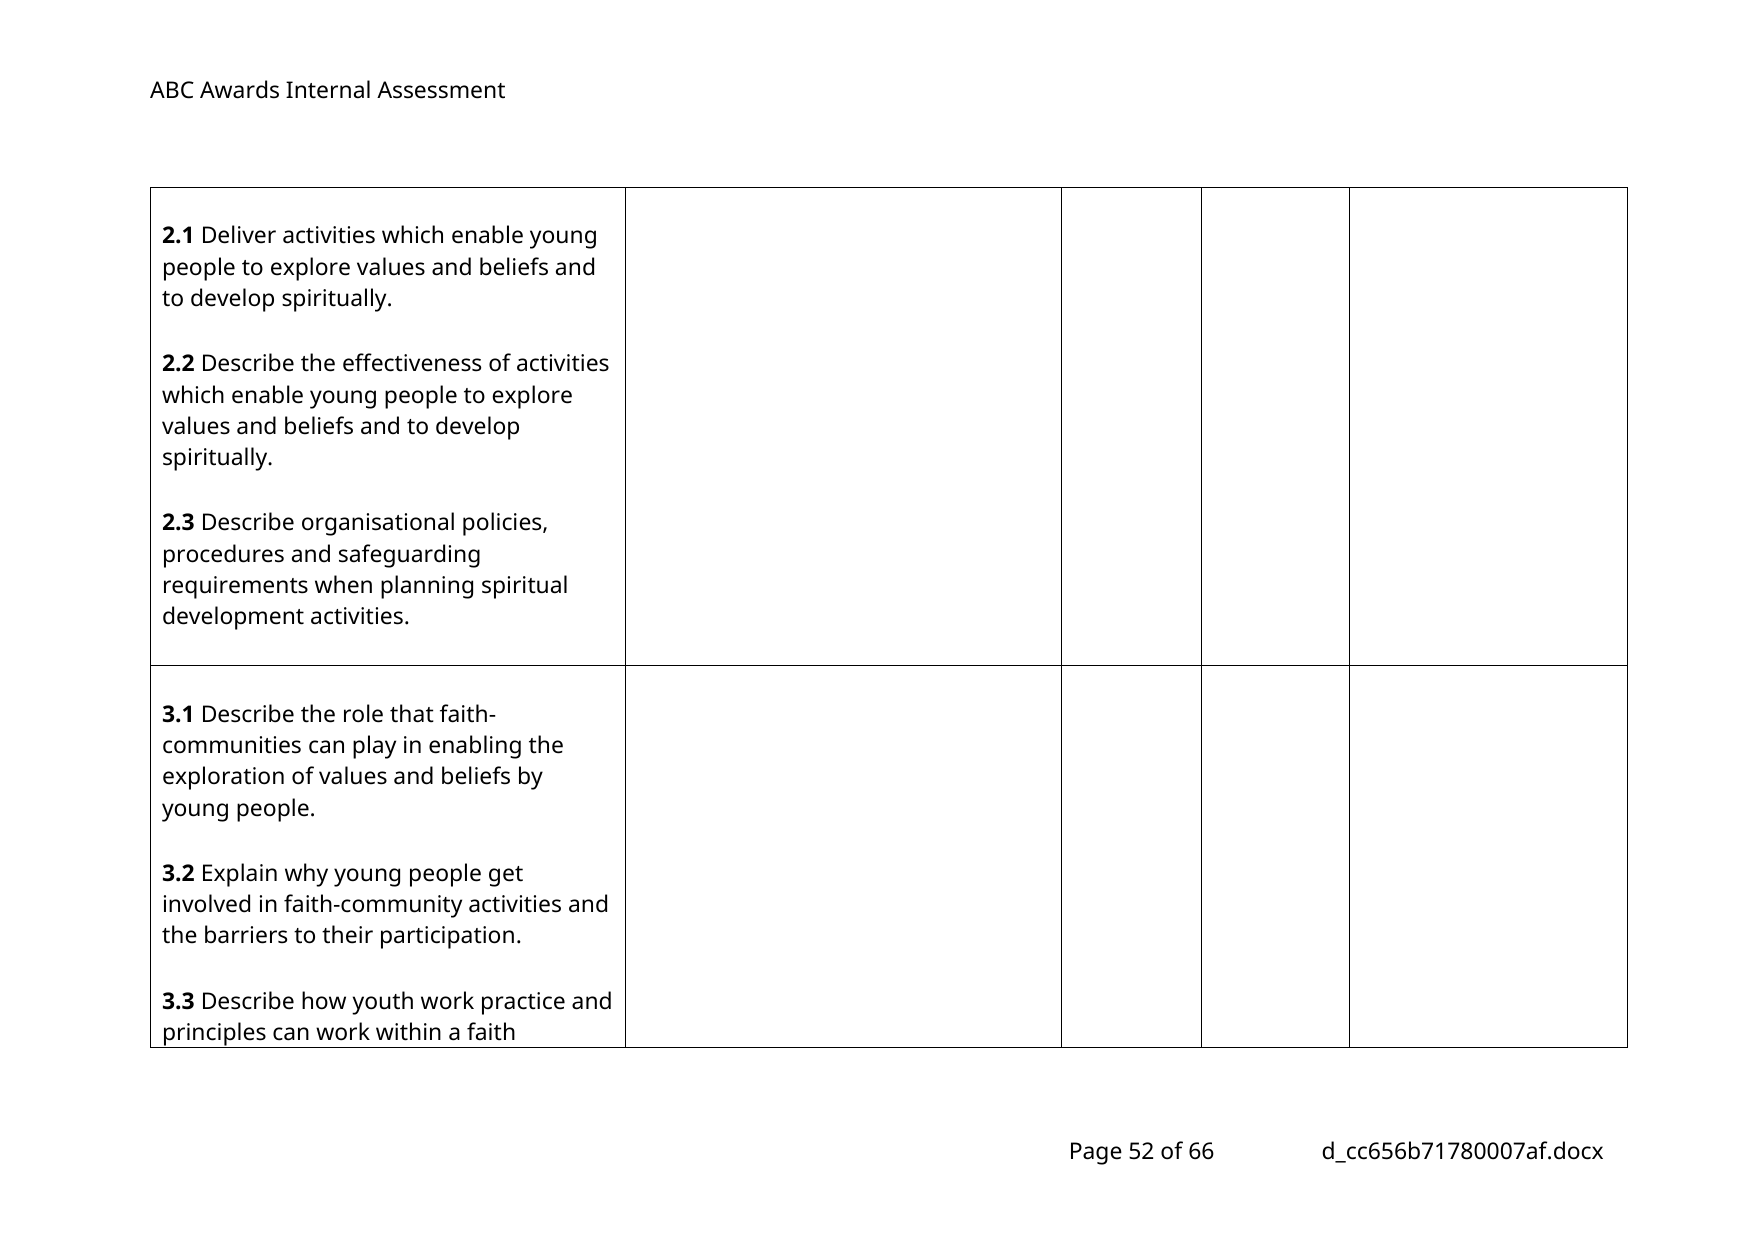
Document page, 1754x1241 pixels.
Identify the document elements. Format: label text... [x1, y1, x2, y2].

table_cell [1202, 666, 1349, 1047]
table_cell [1350, 188, 1627, 665]
table_cell [1062, 188, 1201, 665]
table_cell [151, 666, 625, 1047]
table_cell [1350, 666, 1627, 1047]
table_cell [626, 666, 1061, 1047]
table_cell [1062, 666, 1201, 1047]
table_cell [626, 188, 1061, 665]
table_cell 2.1 Deliver activities which enable young people to explore values and beliefs and to develop spiritually. 2.2 Describe the effectiveness of activities which enable young people to explore values and beliefs and to develop spiritually. 2.3 Describe organisational policies, procedures and safeguarding requirements when planning spiritual development activities. [151, 188, 625, 665]
table_cell [1202, 188, 1349, 665]
